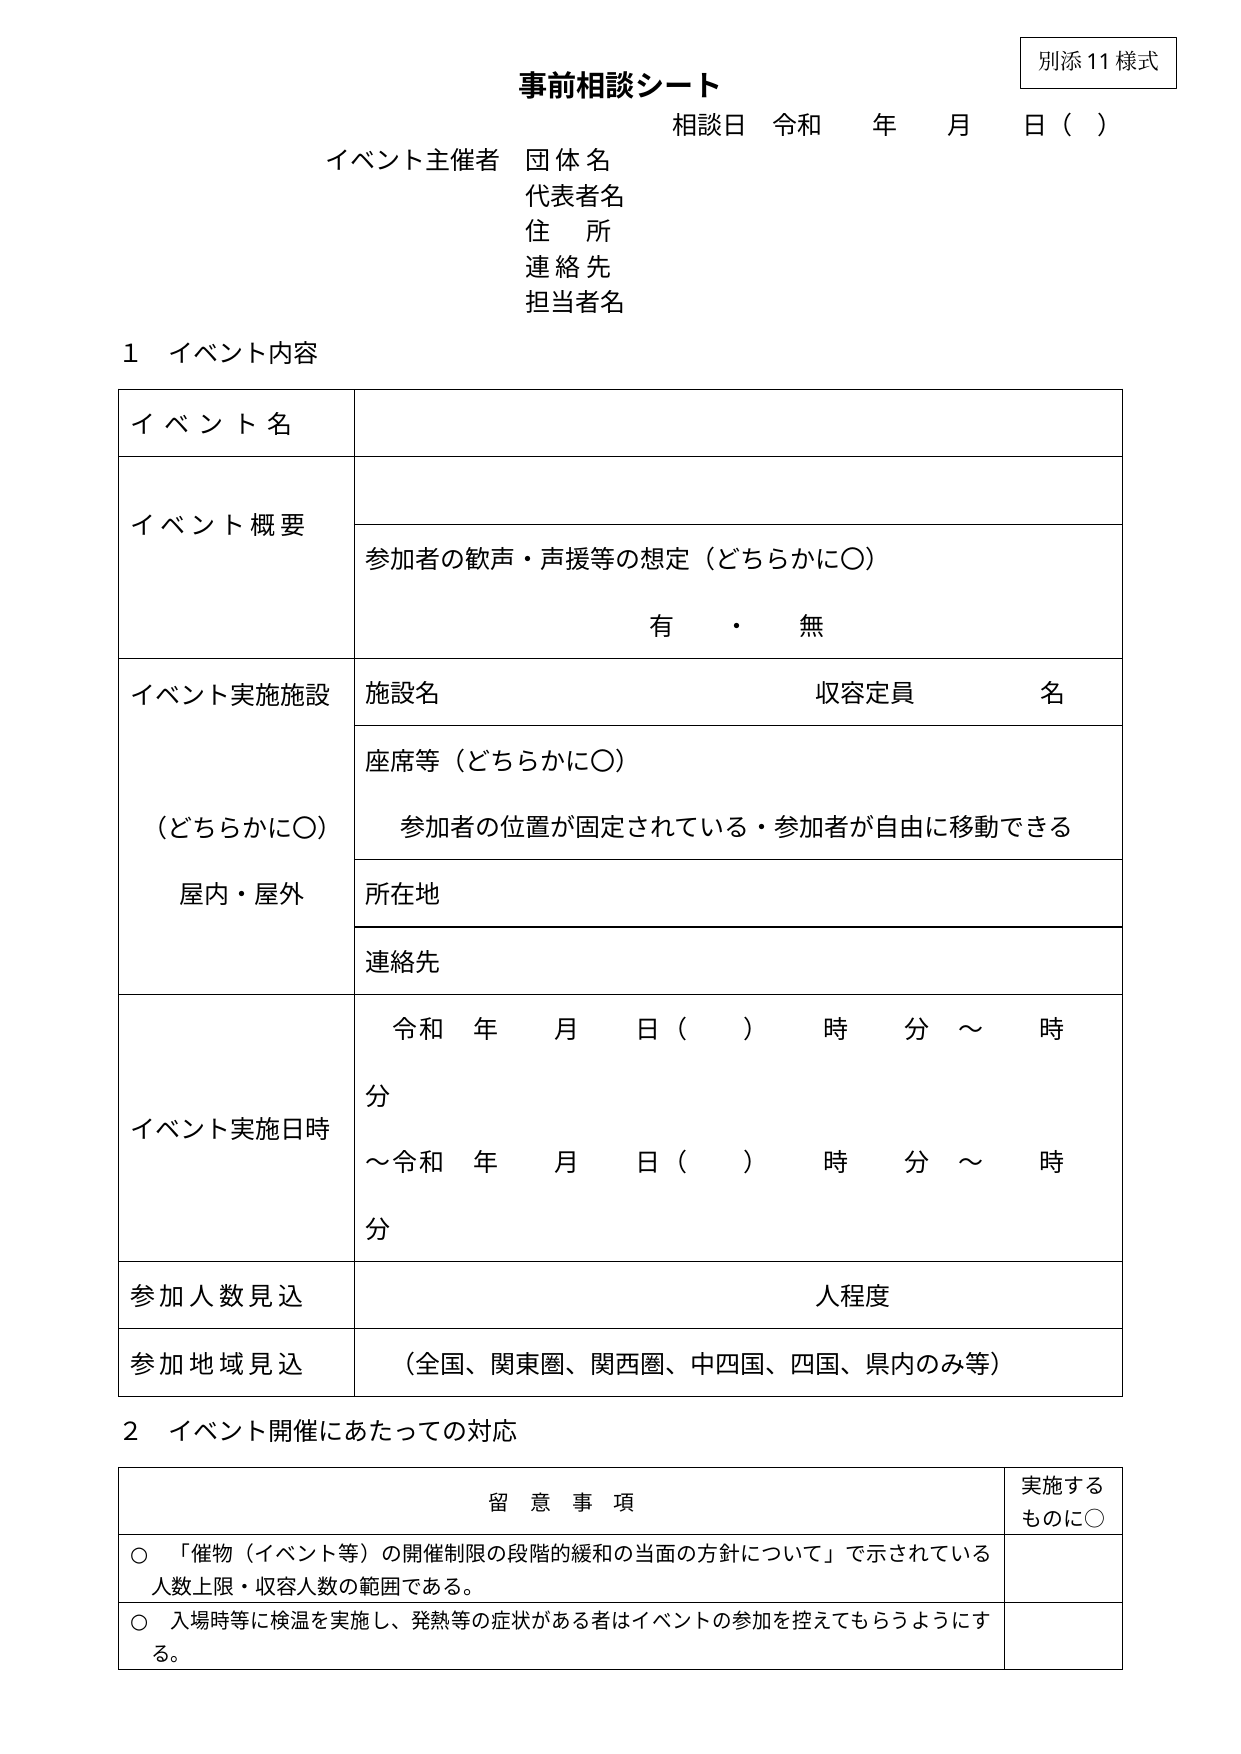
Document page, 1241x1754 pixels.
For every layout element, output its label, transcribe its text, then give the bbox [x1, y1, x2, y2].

table_cell イベント実施日時 [119, 995, 354, 1261]
text １ イベント内容 [118, 318, 1078, 385]
table_cell 施設名 収容定員 名 [355, 659, 1122, 725]
text 相談日 令和 年 月 日（ ） [118, 105, 1122, 141]
text 担当者名 [118, 283, 1122, 318]
table_cell [355, 457, 1122, 523]
table_cell 連絡先 [355, 928, 1122, 994]
text イベント主催者 団 体 名 [118, 141, 1122, 177]
table_header 留 意 事 項 [119, 1468, 1004, 1534]
text ２ イベント開催にあたっての対応 [118, 1397, 1078, 1463]
table_cell [1005, 1535, 1122, 1602]
table_cell 座席等（どちらかに〇） 参加者の位置が固定されている・参加者が自由に移動できる [355, 726, 1122, 859]
table_cell 所在地 [355, 860, 1122, 926]
table_cell ○ 入場時等に検温を実施し、発熱等の症状がある者はイベントの参加を控えてもらうようにする。 [119, 1603, 1004, 1669]
text 事前相談シート [118, 63, 1122, 105]
table_header イベント名 [119, 390, 354, 456]
table_cell 令和 年 月 日（ ） 時 分 ～ 時 分 ～令和 年 月 日（ ） 時 分 ～ 時 分 [355, 995, 1122, 1261]
text 住 所 [118, 212, 1122, 248]
table_cell 参加者の歓声・声援等の想定（どちらかに〇） 有 ・ 無 [355, 525, 1122, 657]
table_cell イベント概要 [119, 457, 354, 657]
text 連 絡 先 [118, 248, 1122, 283]
table_cell 参加地域見込 [119, 1329, 354, 1396]
table_cell [1005, 1603, 1122, 1669]
table_cell ○ 「催物（イベント等）の開催制限の段階的緩和の当面の方針について」で示されている人数上限・収容人数の範囲である。 [119, 1535, 1004, 1602]
text 代表者名 [118, 177, 1122, 212]
table_cell イベント実施施設 （どちらかに〇） 屋内・屋外 [119, 659, 354, 994]
table_cell 人程度 [355, 1262, 1122, 1328]
table_cell （全国、関東圏、関西圏、中四国、四国、県内のみ等） [355, 1329, 1122, 1396]
table_cell 参加人数見込 [119, 1262, 354, 1328]
table_header 実施する ものに○ [1005, 1468, 1122, 1534]
table_header [355, 390, 1122, 456]
